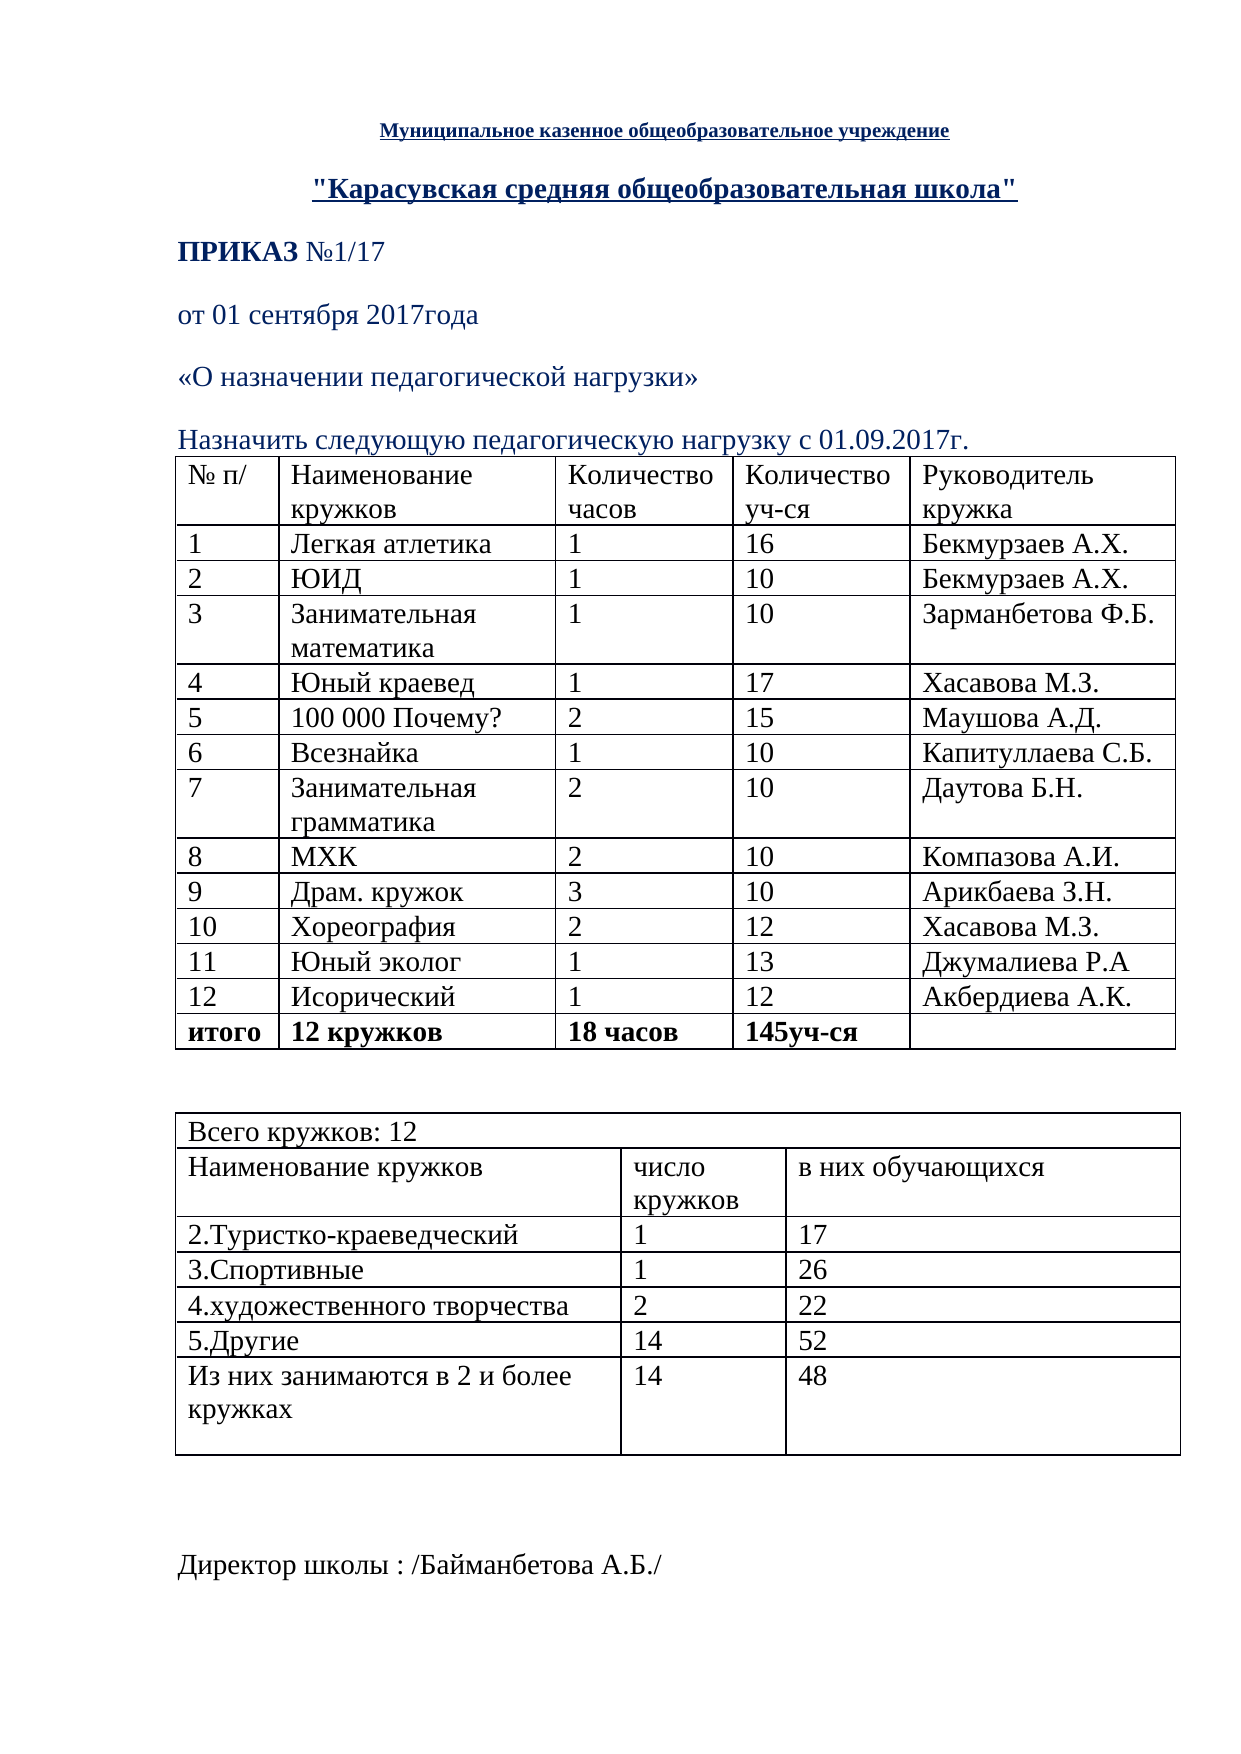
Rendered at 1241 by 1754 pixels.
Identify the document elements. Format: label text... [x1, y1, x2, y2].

table_cell 3 [556, 874, 732, 907]
table_cell 17 [787, 1217, 1180, 1251]
table_cell Маушова А.Д. [911, 700, 1175, 733]
table_cell 10 [734, 561, 909, 594]
table_cell 1 [622, 1253, 785, 1286]
table_header Руководитель кружка [911, 457, 1175, 524]
table_cell Наименование кружков [176, 1148, 620, 1216]
text Муниципальное казенное общеобразовательное учреждение [177, 118, 1152, 142]
table_cell 1 [556, 979, 732, 1013]
table_cell Акбердиева А.К. [911, 979, 1175, 1013]
table_cell 10 [734, 874, 909, 907]
table_cell Юный краевед [280, 665, 555, 698]
table_cell 48 [787, 1358, 1180, 1454]
table_cell 15 [734, 700, 909, 733]
table_cell 10 [734, 770, 909, 837]
table_header № п/ [176, 457, 278, 524]
table_cell Юный эколог [280, 944, 555, 978]
table_cell 12 [734, 909, 909, 942]
table_cell 18 часов [556, 1014, 732, 1048]
table_cell 4.художественного творчества [176, 1287, 620, 1321]
text Назначить следующую педагогическую нагрузку с 01.09.2017г. [177, 422, 1152, 456]
table_cell 2 [556, 909, 732, 942]
table_cell Джумалиева Р.А [911, 944, 1175, 978]
table_cell Бекмурзаев А.Х. [911, 526, 1175, 559]
table_cell Компазова А.И. [911, 839, 1175, 872]
table_cell 6 [176, 735, 278, 768]
table_cell 2 [176, 561, 278, 594]
table_cell 52 [787, 1323, 1180, 1356]
table_cell 3 [176, 596, 278, 663]
table_cell Легкая атлетика [280, 526, 555, 559]
table_cell Капитуллаева С.Б. [911, 735, 1175, 768]
table_cell 1 [556, 561, 732, 594]
table_cell 10 [734, 839, 909, 872]
table_cell 1 [556, 596, 732, 663]
table_cell 2 [556, 839, 732, 872]
table_cell 14 [622, 1358, 785, 1454]
table_cell 2 [622, 1288, 785, 1321]
table_cell МХК [280, 839, 555, 872]
table_cell 10 [734, 596, 909, 663]
table_cell 5.Другие [176, 1322, 620, 1356]
table_header Всего кружков: 12 [176, 1114, 1180, 1147]
table_cell Занимательная грамматика [280, 770, 555, 837]
table_cell 17 [734, 665, 909, 698]
table_cell число кружков [622, 1149, 785, 1216]
table_cell итого [176, 1014, 278, 1048]
table_cell 12 [176, 979, 278, 1013]
table_cell ЮИД [280, 561, 555, 594]
table_cell Исорический [280, 979, 555, 1013]
text Директор школы : /Байманбетова А.Б./ [177, 1547, 1152, 1581]
table_cell Из них занимаются в 2 и более кружках [176, 1357, 620, 1454]
text «О назначении педагогической нагрузки» [177, 359, 1152, 393]
table_cell 3.Спортивные [176, 1252, 620, 1286]
table_cell 1 [556, 665, 732, 698]
table_cell Зарманбетова Ф.Б. [911, 596, 1175, 663]
table_cell Драм. кружок [280, 874, 555, 907]
text от 01 сентября 2017года [177, 297, 1152, 330]
table_cell Занимательная математика [280, 596, 555, 663]
table_header Наименование кружков [280, 457, 555, 524]
table_cell 14 [622, 1323, 785, 1356]
table_cell 13 [734, 944, 909, 978]
table_cell 7 [176, 770, 278, 837]
table_cell 145уч-ся [734, 1014, 909, 1048]
table_cell 2 [556, 770, 732, 837]
table_cell Всезнайка [280, 735, 555, 768]
table_cell 2 [556, 700, 732, 733]
table_cell 9 [176, 873, 278, 907]
table_header Количество часов [556, 457, 732, 524]
table_cell 10 [734, 735, 909, 768]
table_cell 4 [176, 664, 278, 698]
table_cell 12 кружков [280, 1014, 555, 1048]
table_cell Бекмурзаев А.Х. [911, 561, 1175, 594]
table_cell 1 [556, 944, 732, 978]
table_cell 5 [176, 699, 278, 733]
table_cell 1 [556, 735, 732, 768]
table_cell в них обучающихся [787, 1149, 1180, 1216]
table_cell 1 [176, 525, 278, 559]
table_cell 22 [787, 1288, 1180, 1321]
table_cell 1 [556, 526, 732, 559]
table_cell Хасавова М.З. [911, 909, 1175, 942]
table_cell 1 [622, 1217, 785, 1251]
table_cell [911, 1014, 1175, 1048]
table_header Количество уч-ся [734, 457, 909, 524]
table_cell Хасавова М.З. [911, 665, 1175, 698]
text ПРИКАЗ №1/17 [177, 234, 1152, 268]
table_cell 10 [176, 909, 278, 942]
table_cell 100 000 Почему? [280, 700, 555, 733]
table_cell Хореография [280, 909, 555, 942]
table_cell Арикбаева З.Н. [911, 874, 1175, 907]
table_cell 11 [176, 944, 278, 978]
text "Карасувская средняя общеобразовательная школа" [177, 171, 1152, 205]
table_cell 16 [734, 526, 909, 559]
table_cell 2.Туристко-краеведческий [176, 1217, 620, 1251]
table_cell 26 [787, 1253, 1180, 1286]
table_cell 8 [176, 838, 278, 872]
table_cell Даутова Б.Н. [911, 770, 1175, 837]
table_cell 12 [734, 979, 909, 1013]
